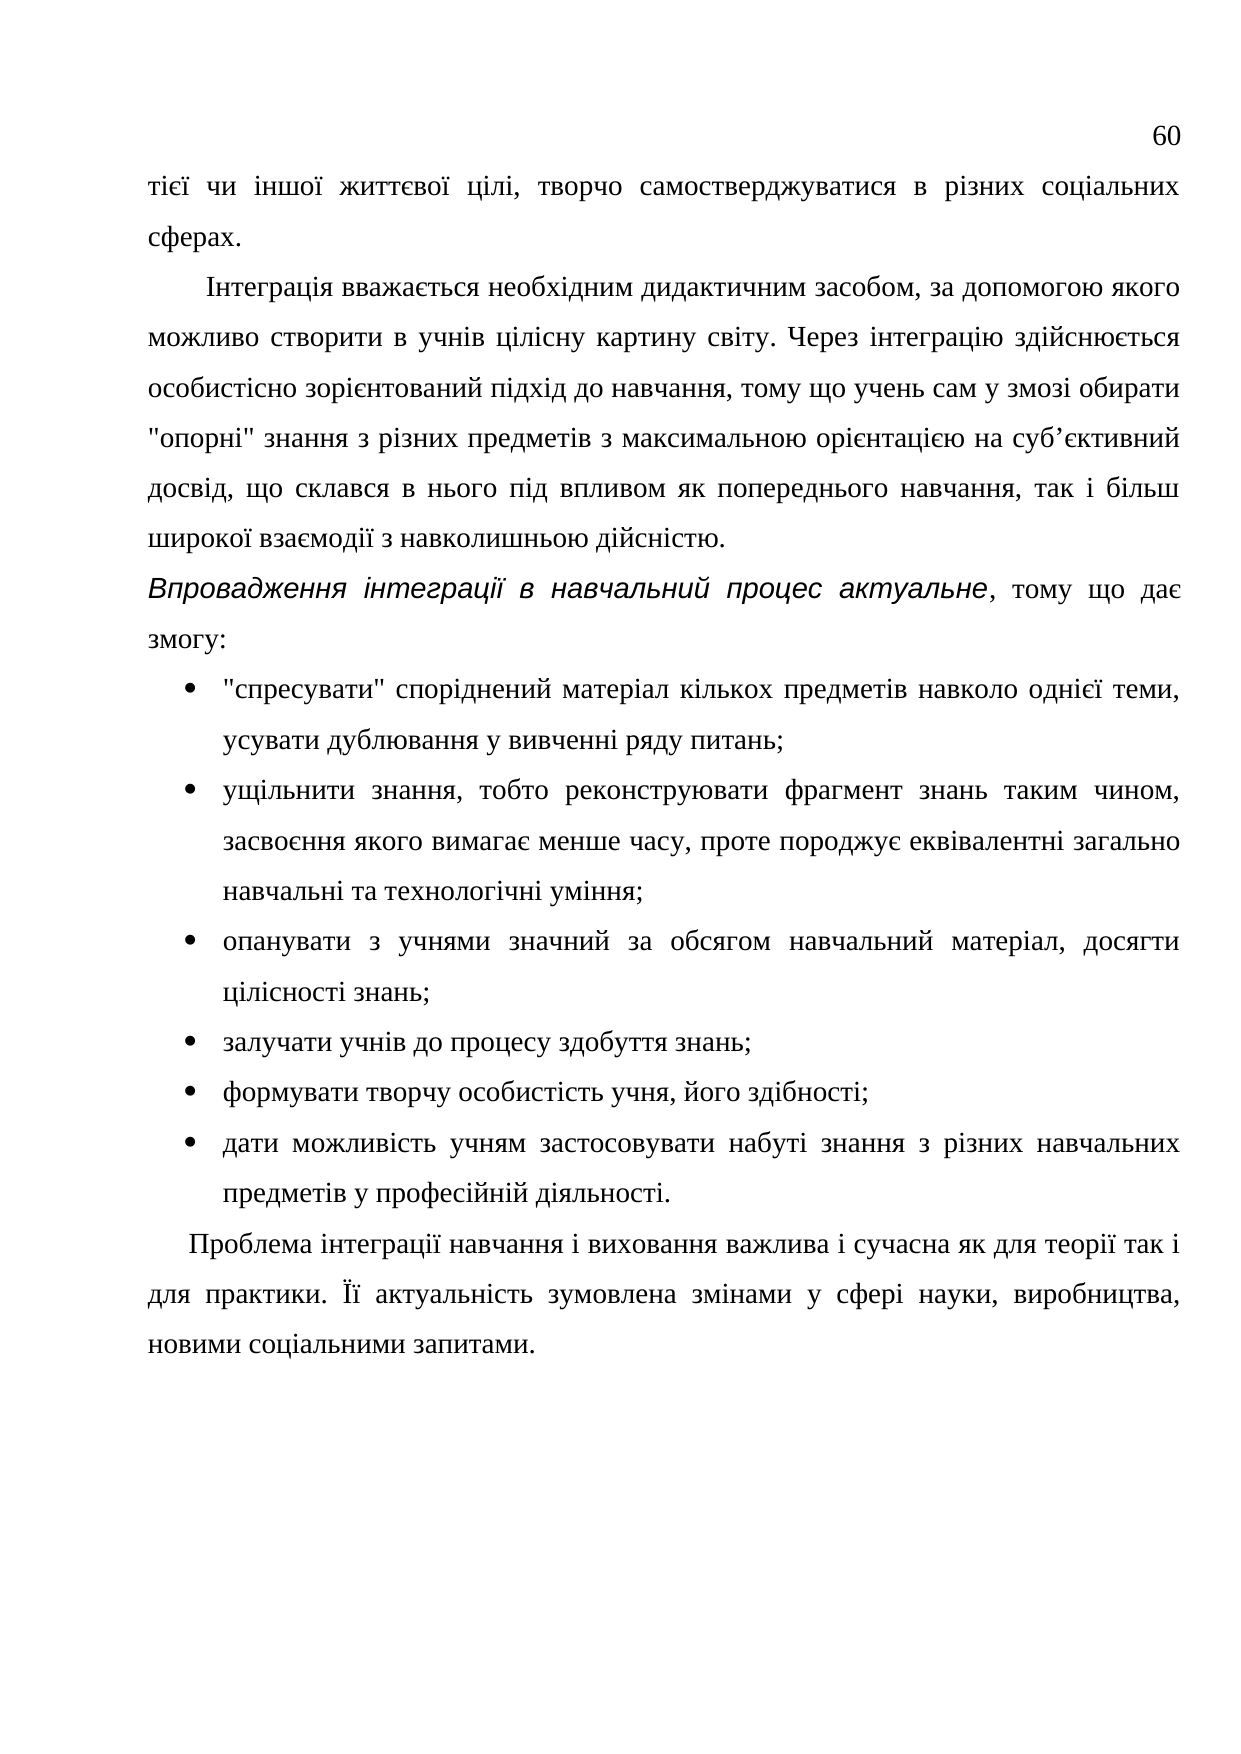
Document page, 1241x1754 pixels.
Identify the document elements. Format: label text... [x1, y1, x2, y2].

text 60 [148, 118, 1181, 152]
list залучати учнів до процесу здобуття знань; [185, 1024, 1181, 1058]
list формувати творчу особистість учня, його здібності; [185, 1074, 1181, 1108]
text Інтеграція вважається необхідним дидактичним засобом, за допомогою якого можливо створити в учнів цілісну картину світу. Через інтеграцію здійснюється особистісно зорієнтований підхід до навчання, тому що учень сам у змозі обирати "опорні" знання з різних предметів з максимальною орієнтацією на суб’єктивний досвід, що склався в нього під впливом як попереднього навчання, так і більш широкої взаємодії з навколишньою дійсністю. [148, 269, 1181, 554]
list опанувати з учнями значний за обсягом навчальний матеріал, досягти цілісності знань; [185, 923, 1181, 1007]
text Проблема інтеграції навчання і виховання важлива і сучасна як для теорії так і для практики. Її актуальність зумовлена змінами у сфері науки, виробництва, новими соціальними запитами. [148, 1226, 1181, 1360]
list дати можливість учням застосовувати набуті знання з різних навчальних предметів у професійній діяльності. [185, 1125, 1181, 1209]
list "спресувати" споріднений матеріал кількох предметів навколо однієї теми, усувати дублювання у вивченні ряду питань; [185, 672, 1181, 756]
list ущільнити знання, тобто реконструювати фрагмент знань таким чином, засвоєння якого вимагає менше часу, проте породжує еквівалентні загально навчальні та технологічні уміння; [185, 772, 1181, 907]
text Впровадження інтеграції в навчальний процес актуальне, тому що дає змогу: [148, 571, 1181, 655]
text тієї чи іншої життєвої цілі, творчо самостверджуватися в різних соціальних сферах. [148, 168, 1181, 252]
